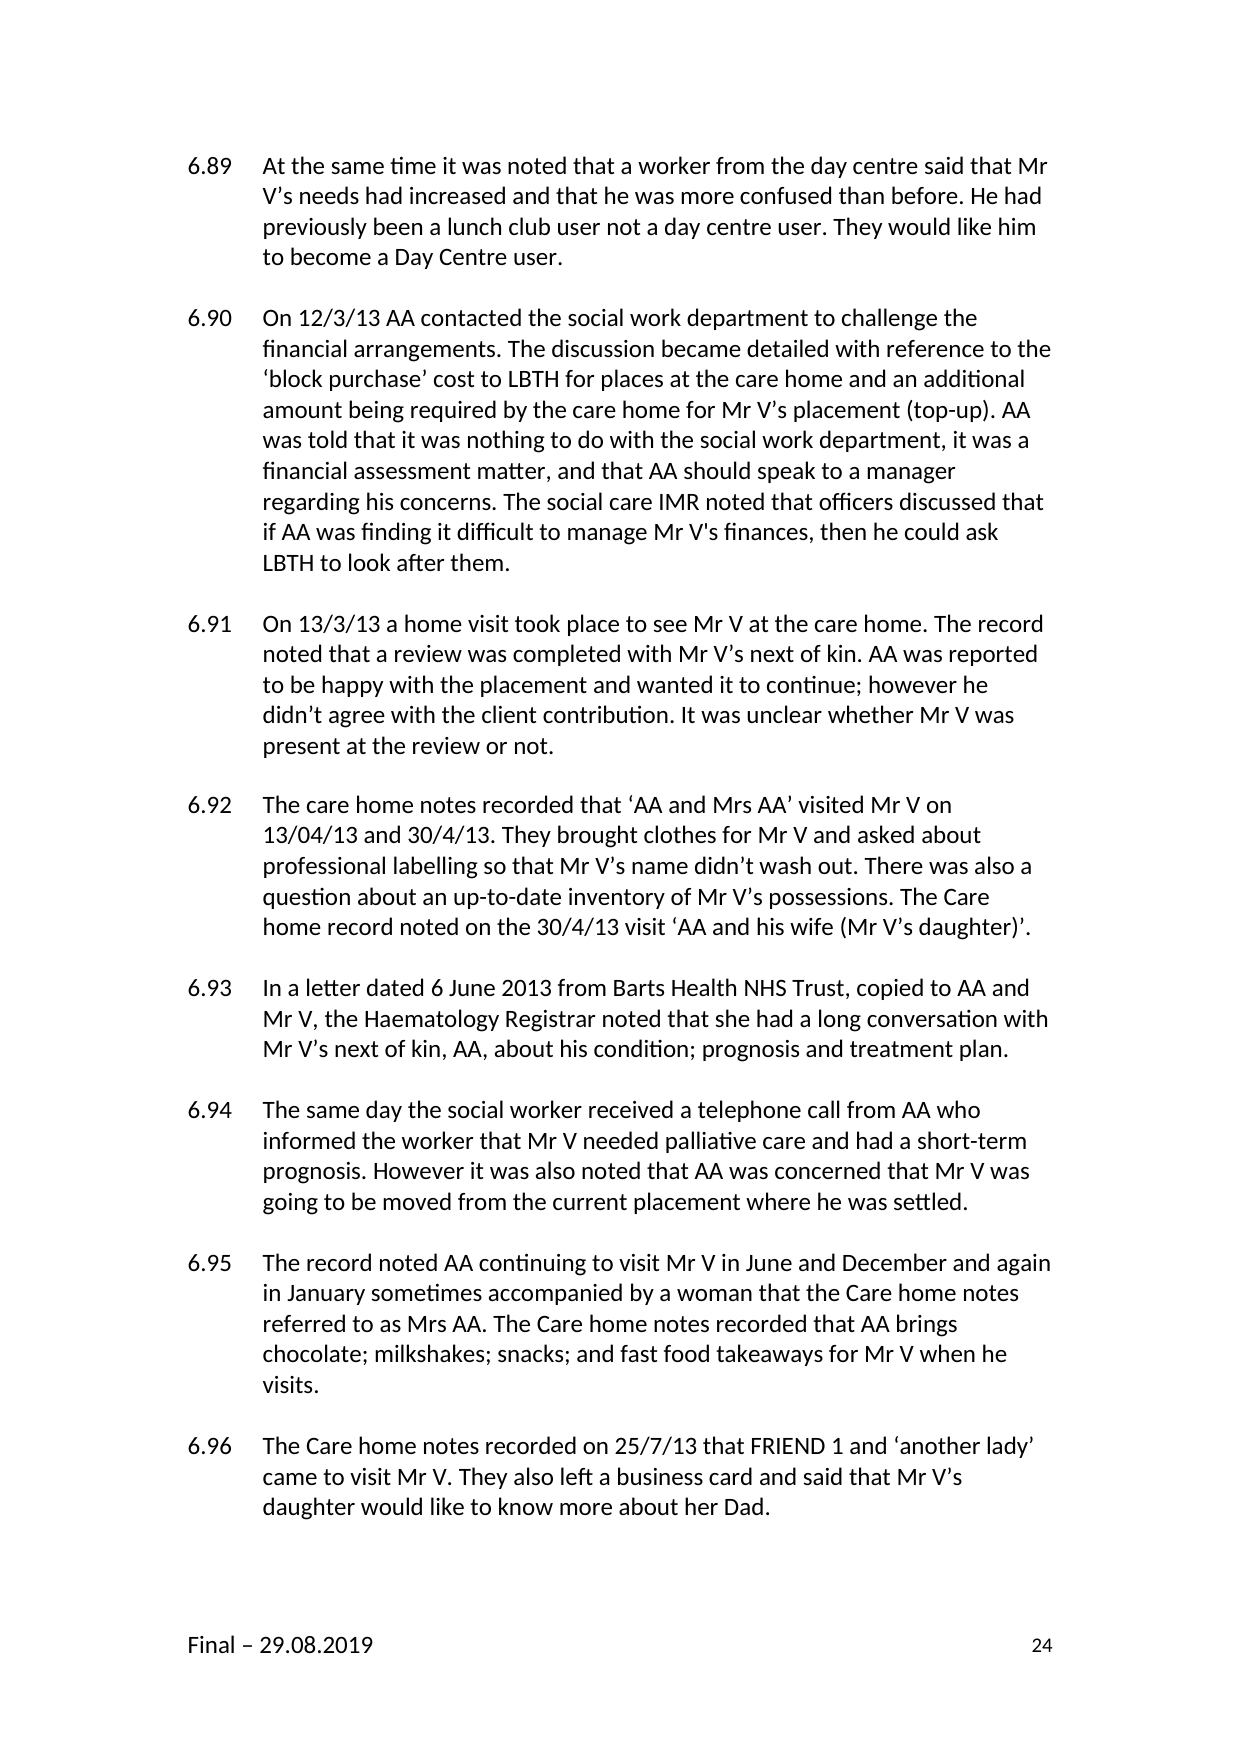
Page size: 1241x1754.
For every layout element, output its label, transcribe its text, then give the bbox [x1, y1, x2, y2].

text 6.92 The care home notes recorded that ‘AA and Mrs AA’ visited Mr V on 13/04/13 and 30/4/13. They brought clothes for Mr V and asked about professional labelling so that Mr V’s name didn’t wash out. There was also a question about an up-to-date inventory of Mr V’s possessions. The Care home record noted on the 30/4/13 visit ‘AA and his wife (Mr V’s daughter)’. [187, 789, 1053, 942]
text 6.90 On 12/3/13 AA contacted the social work department to challenge the financial arrangements. The discussion became detailed with reference to the ‘block purchase’ cost to LBTH for places at the care home and an additional amount being required by the care home for Mr V’s placement (top-up). AA was told that it was nothing to do with the social work department, it was a financial assessment matter, and that AA should speak to a manager regarding his concerns. The social care IMR noted that officers discussed that if AA was finding it difficult to manage Mr V's finances, then he could ask LBTH to look after them. [187, 303, 1053, 577]
text 6.96 The Care home notes recorded on 25/7/13 that FRIEND 1 and ‘another lady’ came to visit Mr V. They also left a business card and said that Mr V’s daughter would like to know more about her Dad. [187, 1430, 1053, 1522]
text 6.89 At the same time it was noted that a worker from the day centre said that Mr V’s needs had increased and that he was more confused than before. He had previously been a lunch club user not a day centre user. They would like him to become a Day Centre user. [187, 150, 1053, 272]
text 6.95 The record noted AA continuing to visit Mr V in June and December and again in January sometimes accompanied by a woman that the Care home notes referred to as Mrs AA. The Care home notes recorded that AA brings chocolate; milkshakes; snacks; and fast food takeaways for Mr V when he visits. [187, 1247, 1053, 1399]
text 6.93 In a letter dated 6 June 2013 from Barts Health NHS Trust, copied to AA and Mr V, the Haematology Registrar noted that she had a long conversation with Mr V’s next of kin, AA, about his condition; prognosis and treatment plan. [187, 972, 1053, 1064]
text 6.94 The same day the social worker received a telephone call from AA who informed the worker that Mr V needed palliative care and had a short-term prognosis. However it was also noted that AA was concerned that Mr V was going to be moved from the current placement where he was settled. [187, 1094, 1053, 1216]
text 6.91 On 13/3/13 a home visit took place to see Mr V at the care home. The record noted that a review was completed with Mr V’s next of kin. AA was reported to be happy with the placement and wanted it to continue; however he didn’t agree with the client contribution. It was unclear whether Mr V was present at the review or not. [187, 608, 1053, 789]
